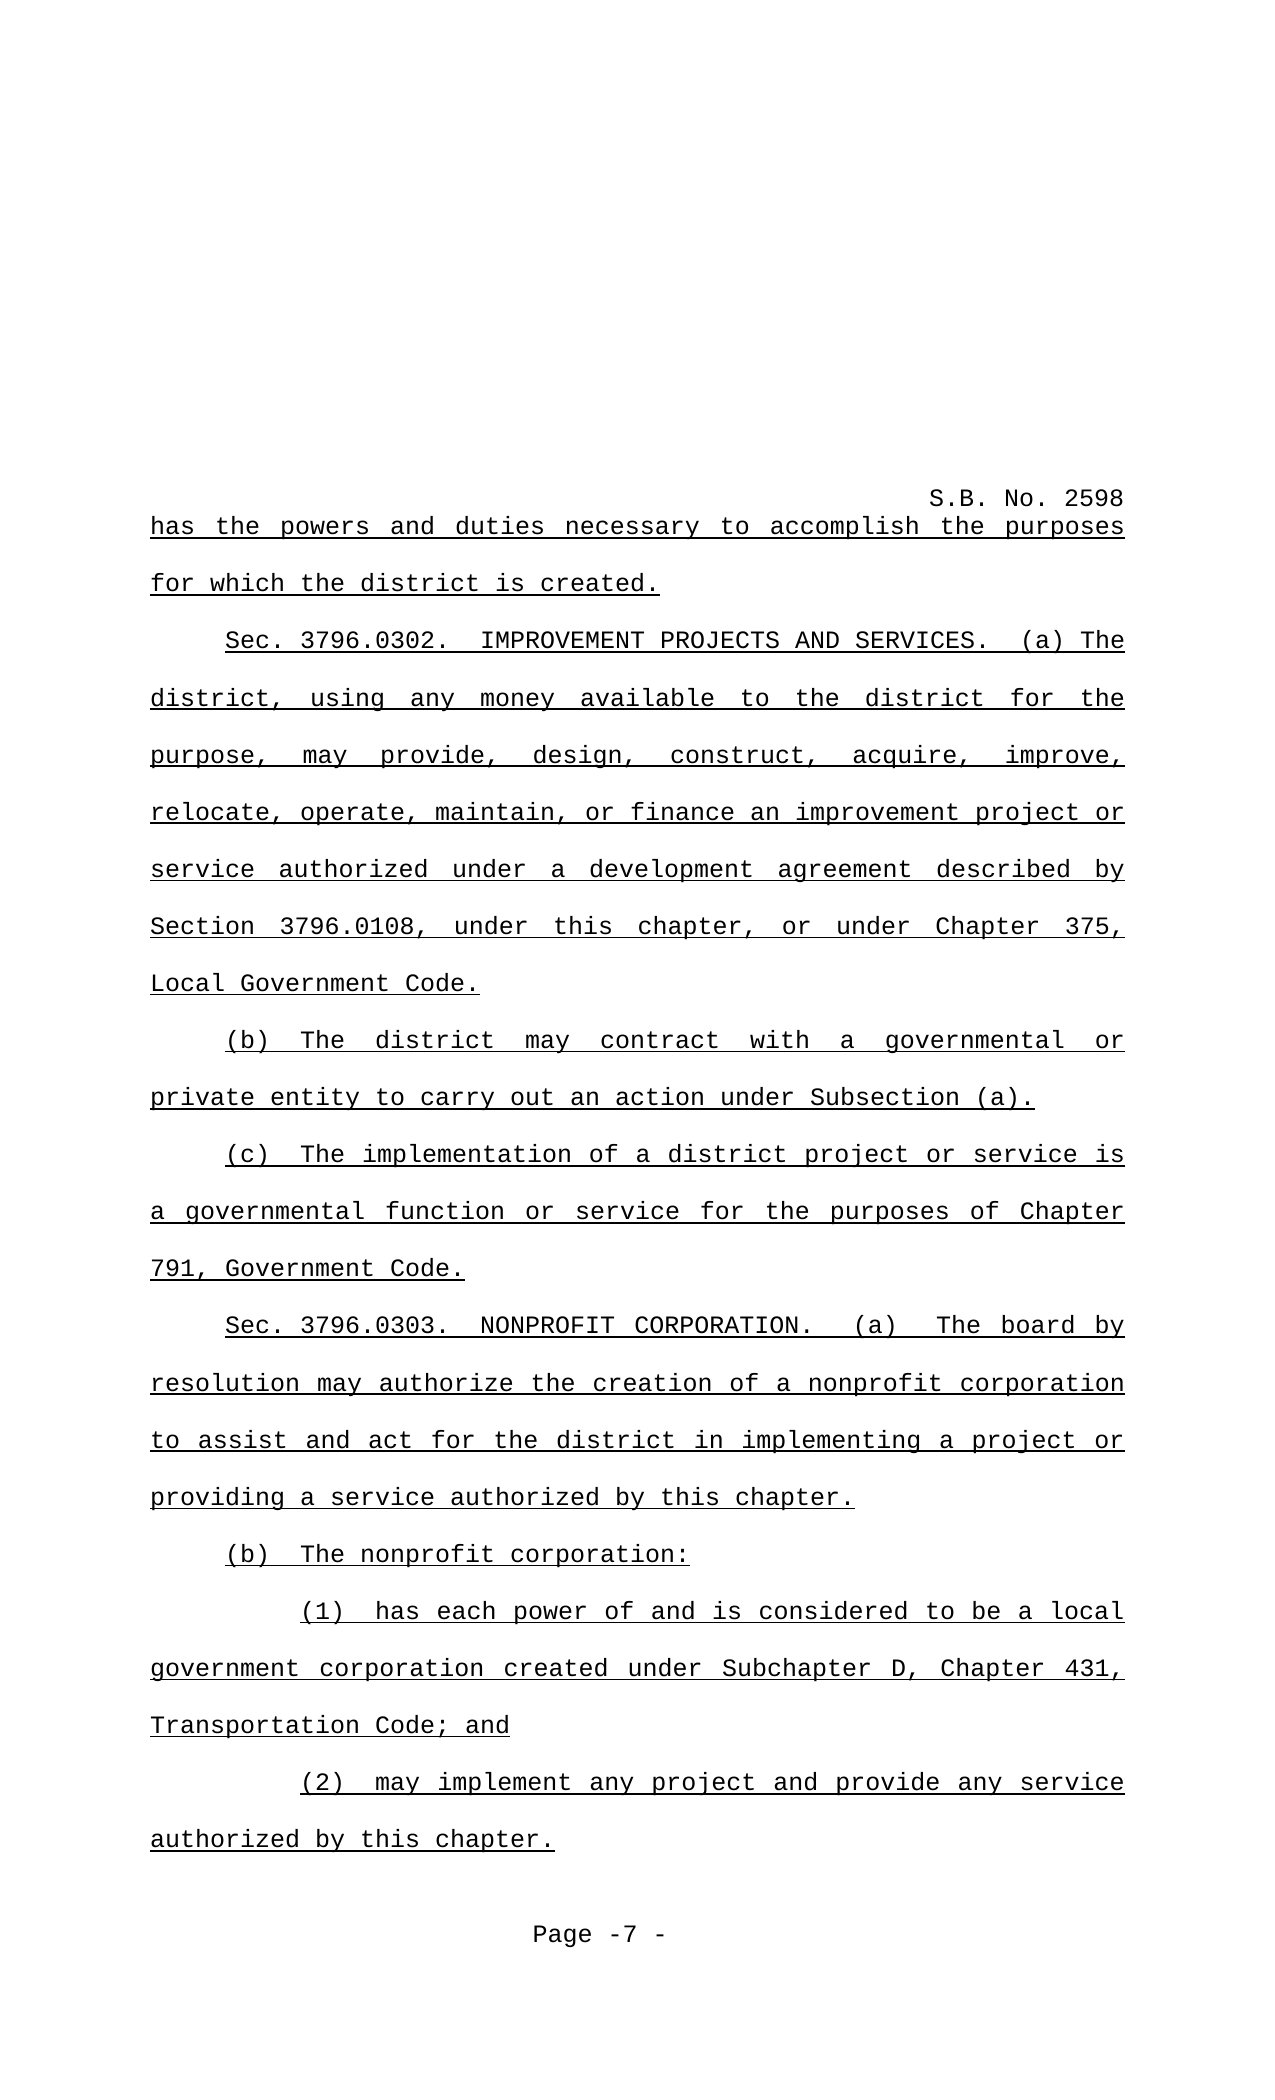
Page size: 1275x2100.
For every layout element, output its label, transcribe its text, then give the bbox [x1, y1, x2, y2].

text Sec. 3796.0302. IMPROVEMENT PROJECTS AND SERVICES. (a) The district, using any money available to the district for the purpose, may provide, design, construct, acquire, improve, relocate, operate, maintain, or finance an improvement project or service authorized under a development agreement described by Section 3796.0108, under this chapter, or under Chapter 375, Local Government Code. [150, 824, 1125, 880]
text Sec. 3796.0303. NONPROFIT CORPORATION. (a) The board by resolution may authorize the creation of a nonprofit corporation to assist and act for the district in implementing a project or providing a service authorized by this chapter. [150, 1313, 1125, 1393]
text (1) has each power of and is considered to be a local government corporation created under Subchapter D, Chapter 431, Transportation Code; and [150, 1598, 1125, 1679]
text (2) may implement any project and provide any service authorized by this chapter. [150, 1769, 1125, 1855]
text Sec. 3796.0302. IMPROVEMENT PROJECTS AND SERVICES. (a) The district, using any money available to the district for the purpose, may provide, design, construct, acquire, improve, relocate, operate, maintain, or finance an improvement project or service authorized under a development agreement described by Section 3796.0108, under this chapter, or under Chapter 375, Local Government Code. [150, 628, 1125, 708]
text (c) The implementation of a district project or service is a governmental function or service for the purposes of Chapter 791, Government Code. [150, 1224, 1125, 1284]
text Sec. 3796.0303. NONPROFIT CORPORATION. (a) The board by resolution may authorize the creation of a nonprofit corporation to assist and act for the district in implementing a project or providing a service authorized by this chapter. [150, 1395, 1125, 1450]
text (b) The district may contract with a governmental or private entity to carry out an action under Subsection (a). [150, 1027, 1125, 1113]
text Sec. 3796.0302. IMPROVEMENT PROJECTS AND SERVICES. (a) The district, using any money available to the district for the purpose, may provide, design, construct, acquire, improve, relocate, operate, maintain, or finance an improvement project or service authorized under a development agreement described by Section 3796.0108, under this chapter, or under Chapter 375, Local Government Code. [150, 767, 1125, 822]
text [150, 514, 1125, 537]
text Sec. 3796.0302. IMPROVEMENT PROJECTS AND SERVICES. (a) The district, using any money available to the district for the purpose, may provide, design, construct, acquire, improve, relocate, operate, maintain, or finance an improvement project or service authorized under a development agreement described by Section 3796.0108, under this chapter, or under Chapter 375, Local Government Code. [150, 881, 1125, 937]
text Sec. 3796.0302. IMPROVEMENT PROJECTS AND SERVICES. (a) The district, using any money available to the district for the purpose, may provide, design, construct, acquire, improve, relocate, operate, maintain, or finance an improvement project or service authorized under a development agreement described by Section 3796.0108, under this chapter, or under Chapter 375, Local Government Code. [150, 938, 1125, 999]
text Sec. 3796.0302. IMPROVEMENT PROJECTS AND SERVICES. (a) The district, using any money available to the district for the purpose, may provide, design, construct, acquire, improve, relocate, operate, maintain, or finance an improvement project or service authorized under a development agreement described by Section 3796.0108, under this chapter, or under Chapter 375, Local Government Code. [150, 710, 1125, 765]
text (1) has each power of and is considered to be a local government corporation created under Subchapter D, Chapter 431, Transportation Code; and [150, 1680, 1125, 1741]
text (b) The nonprofit corporation: [150, 1541, 1125, 1570]
text Sec. 3796.0303. NONPROFIT CORPORATION. (a) The board by resolution may authorize the creation of a nonprofit corporation to assist and act for the district in implementing a project or providing a service authorized by this chapter. [150, 1452, 1125, 1513]
text (c) The implementation of a district project or service is a governmental function or service for the purposes of Chapter 791, Government Code. [150, 1142, 1125, 1222]
